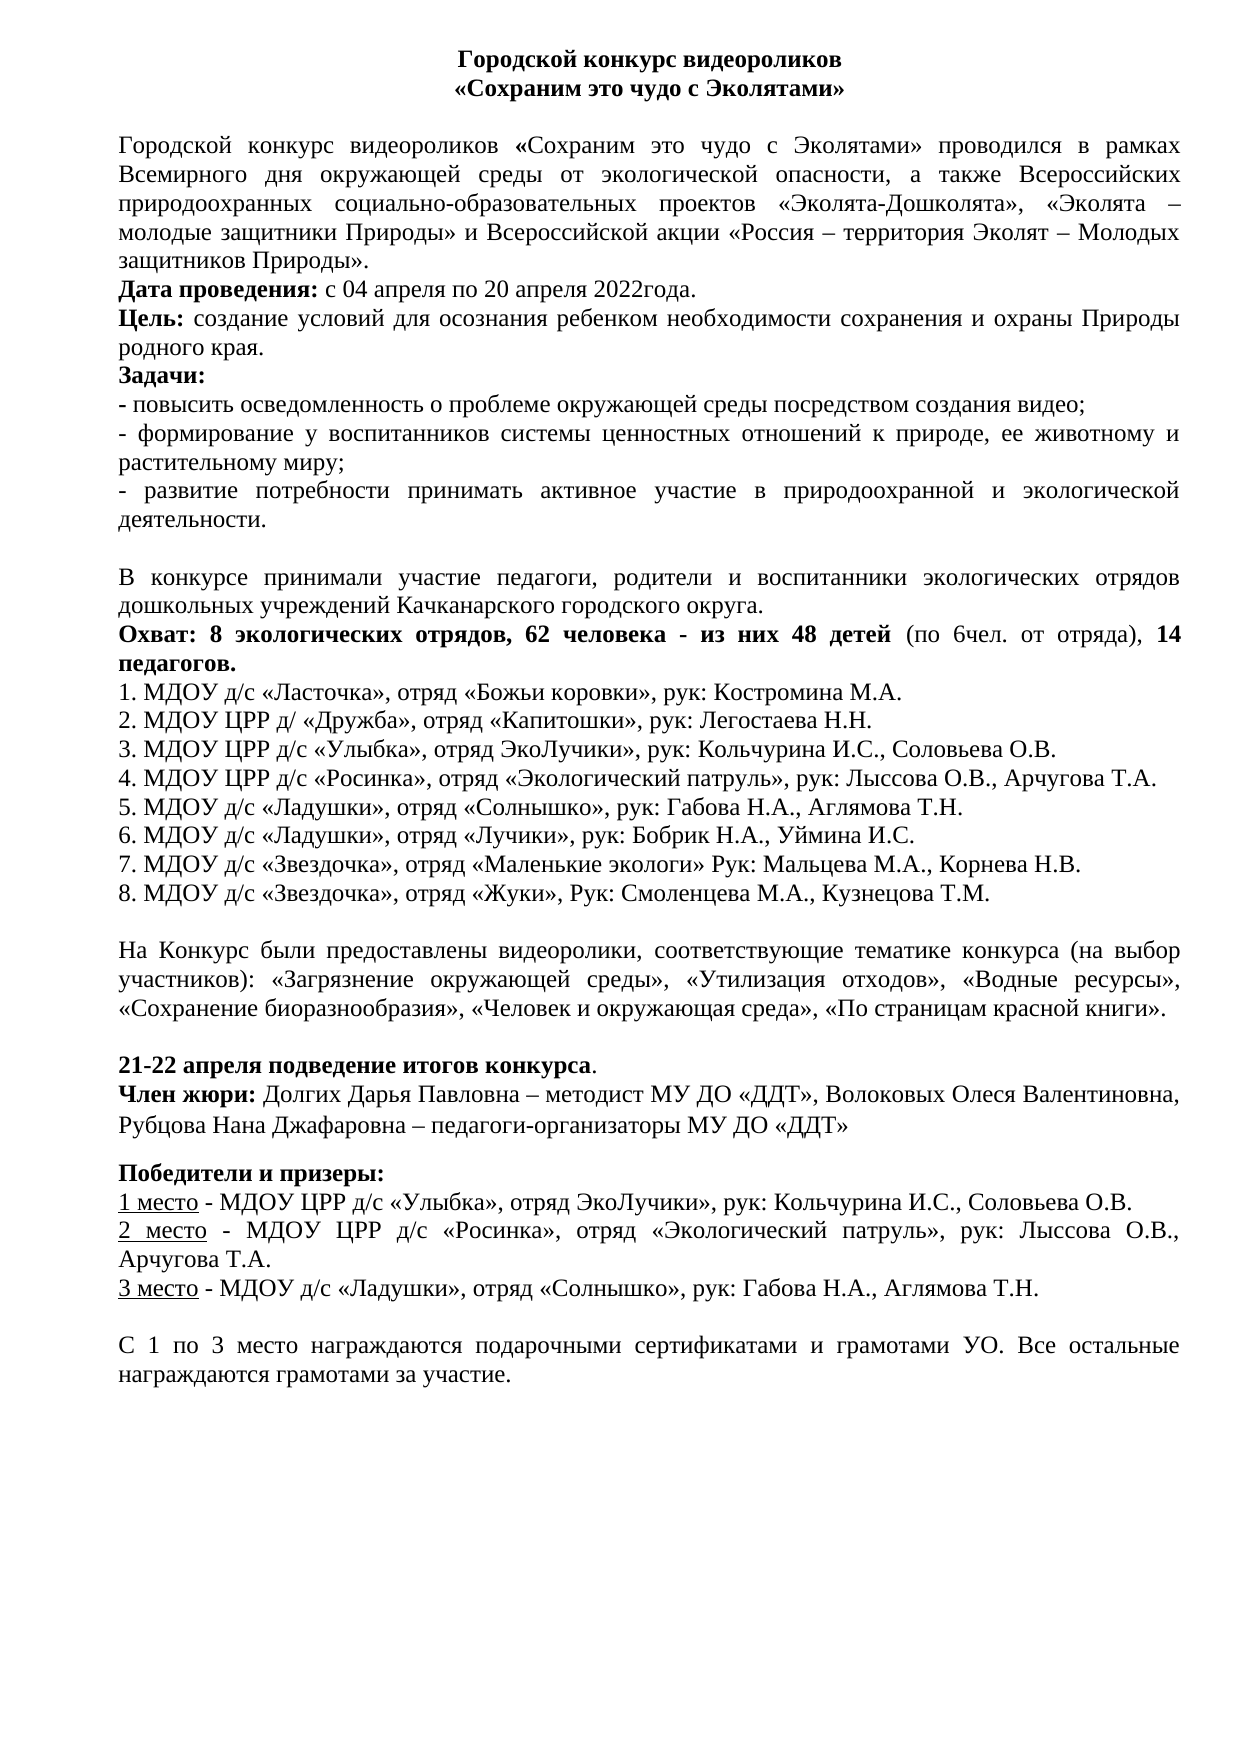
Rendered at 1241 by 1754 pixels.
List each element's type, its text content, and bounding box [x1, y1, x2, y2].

text - формирование у воспитанников системы ценностных отношений к природе, ее животному и растительному миру; [118, 418, 1181, 476]
text В конкурсе принимали участие педагоги, родители и воспитанники экологических отрядов дошкольных учреждений Качканарского городского округа. [118, 562, 1181, 619]
text 7. МДОУ д/с «Звездочка», отряд «Маленькие экологи» Рук: Мальцева М.А., Корнева Н.В. [118, 849, 1181, 878]
text С 1 по 3 место награждаются подарочными сертификатами и грамотами УО. Все остальные награждаются грамотами за участие. [118, 1331, 1181, 1388]
text Член жюри: Долгих Дарья Павловна – методист МУ ДО «ДДТ», Волоковых Олеся Валентиновна, Рубцова Нана Джафаровна – педагоги-организаторы МУ ДО «ДДТ» [118, 1079, 1181, 1139]
text 3 место - МДОУ д/с «Ладушки», отряд «Солнышко», рук: Габова Н.А., Аглямова Т.Н. [118, 1273, 1181, 1302]
text 6. МДОУ д/с «Ладушки», отряд «Лучики», рук: Бобрик Н.А., Уймина И.С. [118, 821, 1181, 849]
text Дата проведения: с 04 апреля по 20 апреля 2022года. [118, 274, 1181, 303]
text «Сохраним это чудо с Эколятами» [118, 73, 1181, 102]
text 1. МДОУ д/с «Ласточка», отряд «Божьи коровки», рук: Костромина М.А. [118, 677, 1181, 706]
text 1 место - МДОУ ЦРР д/с «Улыбка», отряд ЭкоЛучики», рук: Кольчурина И.С., Соловьева О.В. [118, 1187, 1181, 1216]
text - развитие потребности принимать активное участие в природоохранной и экологической деятельности. [118, 476, 1181, 533]
text 4. МДОУ ЦРР д/с «Росинка», отряд «Экологический патруль», рук: Лыссова О.В., Арчугова Т.А. [118, 763, 1181, 792]
text Охват: 8 экологических отрядов, 62 человека - из них 48 детей (по 6чел. от отряда), 14 педагогов. [118, 619, 1181, 677]
text 2. МДОУ ЦРР д/ «Дружба», отряд «Капитошки», рук: Легостаева Н.Н. [118, 706, 1181, 734]
text 3. МДОУ ЦРР д/с «Улыбка», отряд ЭкоЛучики», рук: Кольчурина И.С., Соловьева О.В. [118, 734, 1181, 763]
text 8. МДОУ д/с «Звездочка», отряд «Жуки», Рук: Смоленцева М.А., Кузнецова Т.М. [118, 878, 1181, 907]
text Городской конкурс видеороликов [118, 44, 1181, 73]
text Городской конкурс видеороликов «Сохраним это чудо с Эколятами» проводился в рамках Всемирного дня окружающей среды от экологической опасности, а также Всероссийских природоохранных социально-образовательных проектов «Эколята-Дошколята», «Эколята – молодые защитники Природы» и Всероссийской акции «Россия – территория Эколят – Молодых защитников Природы». [118, 131, 1181, 274]
text Победители и призеры: [118, 1158, 1181, 1187]
text Цель: создание условий для осознания ребенком необходимости сохранения и охраны Природы родного края. [118, 303, 1181, 361]
text 2 место - МДОУ ЦРР д/с «Росинка», отряд «Экологический патруль», рук: Лыссова О.В., Арчугова Т.А. [118, 1216, 1181, 1273]
text - повысить осведомленность о проблеме окружающей среды посредством создания видео; [118, 389, 1181, 418]
text Задачи: [118, 361, 1181, 389]
text 5. МДОУ д/с «Ладушки», отряд «Солнышко», рук: Габова Н.А., Аглямова Т.Н. [118, 792, 1181, 821]
text 21-22 апреля подведение итогов конкурса. [118, 1051, 1181, 1079]
text На Конкурс были предоставлены видеоролики, соответствующие тематике конкурса (на выбор участников): «Загрязнение окружающей среды», «Утилизация отходов», «Водные ресурсы», «Сохранение биоразнообразия», «Человек и окружающая среда», «По страницам красной книги». [118, 936, 1181, 1022]
